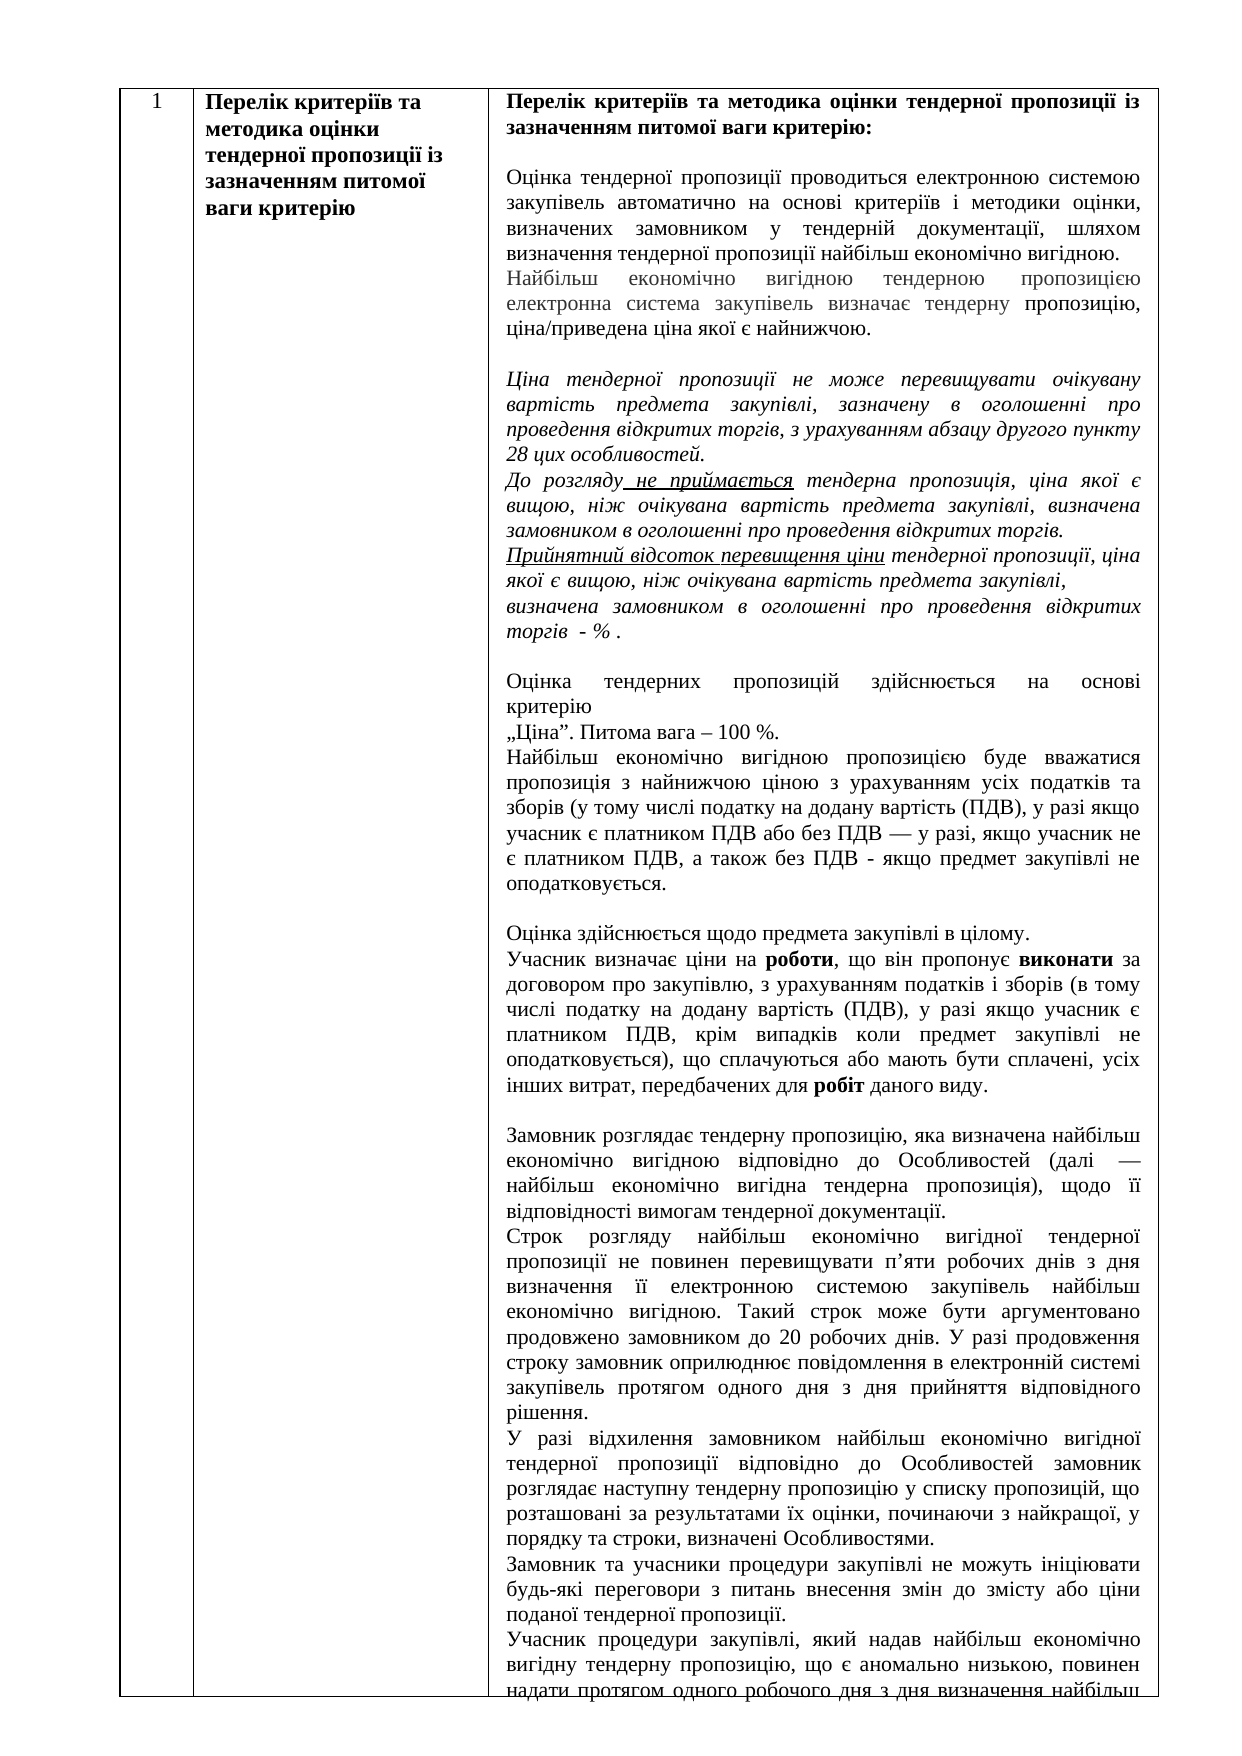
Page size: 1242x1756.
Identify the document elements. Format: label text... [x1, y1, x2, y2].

table_cell 1 [121, 89, 193, 1696]
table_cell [489, 89, 1158, 1696]
table_cell Перелік критеріїв та методика оцінки тендерної пропозиції із зазначенням питомої ваги критерію [194, 89, 488, 1696]
